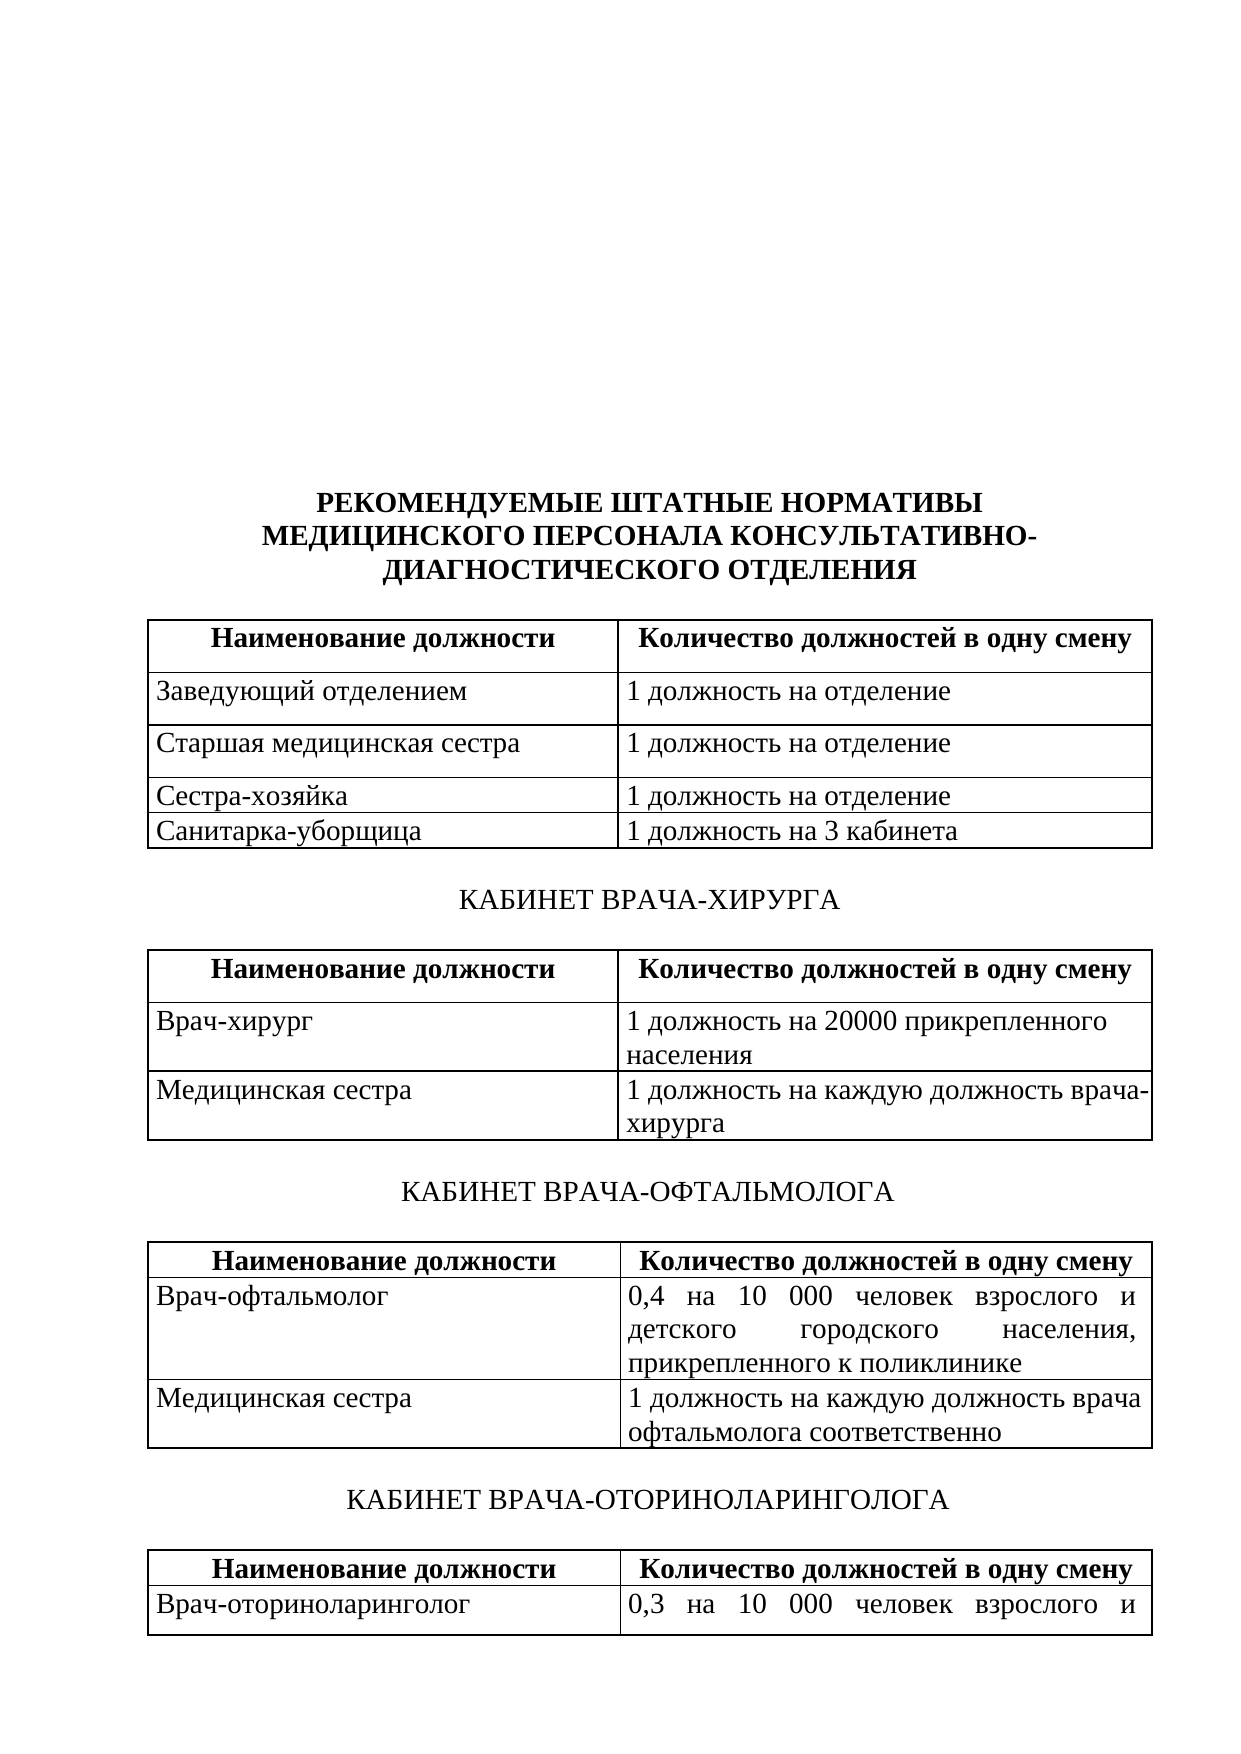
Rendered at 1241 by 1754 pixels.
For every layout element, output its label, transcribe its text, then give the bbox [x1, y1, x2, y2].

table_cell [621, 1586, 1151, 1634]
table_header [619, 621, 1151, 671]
text РЕКОМЕНДУЕМЫЕ ШТАТНЫЕ НОРМАТИВЫ [148, 485, 1152, 518]
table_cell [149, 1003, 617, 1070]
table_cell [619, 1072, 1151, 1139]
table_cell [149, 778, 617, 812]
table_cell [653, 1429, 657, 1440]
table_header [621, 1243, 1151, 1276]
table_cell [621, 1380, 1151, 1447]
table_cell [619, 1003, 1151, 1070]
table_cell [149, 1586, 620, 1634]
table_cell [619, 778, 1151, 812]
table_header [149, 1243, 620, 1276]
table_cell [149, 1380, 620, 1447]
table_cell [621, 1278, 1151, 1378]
text КАБИНЕТ ВРАЧА-ОФТАЛЬМОЛОГА [148, 1174, 1148, 1208]
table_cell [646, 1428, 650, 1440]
text КАБИНЕТ ВРАЧА-ОТОРИНОЛАРИНГОЛОГА [148, 1482, 1148, 1516]
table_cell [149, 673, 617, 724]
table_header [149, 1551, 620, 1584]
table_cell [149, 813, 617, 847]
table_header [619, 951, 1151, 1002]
text КАБИНЕТ ВРАЧА-ХИРУРГА [148, 882, 1152, 916]
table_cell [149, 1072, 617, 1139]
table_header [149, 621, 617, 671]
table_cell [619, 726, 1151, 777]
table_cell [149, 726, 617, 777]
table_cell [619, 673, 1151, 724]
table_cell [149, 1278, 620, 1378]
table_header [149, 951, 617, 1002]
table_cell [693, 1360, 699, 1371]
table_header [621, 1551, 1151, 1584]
text МЕДИЦИНСКОГО ПЕРСОНАЛА КОНСУЛЬТАТИВНО-ДИАГНОСТИЧЕСКОГО ОТДЕЛЕНИЯ [148, 518, 1152, 585]
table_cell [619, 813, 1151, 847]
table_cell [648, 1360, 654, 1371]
